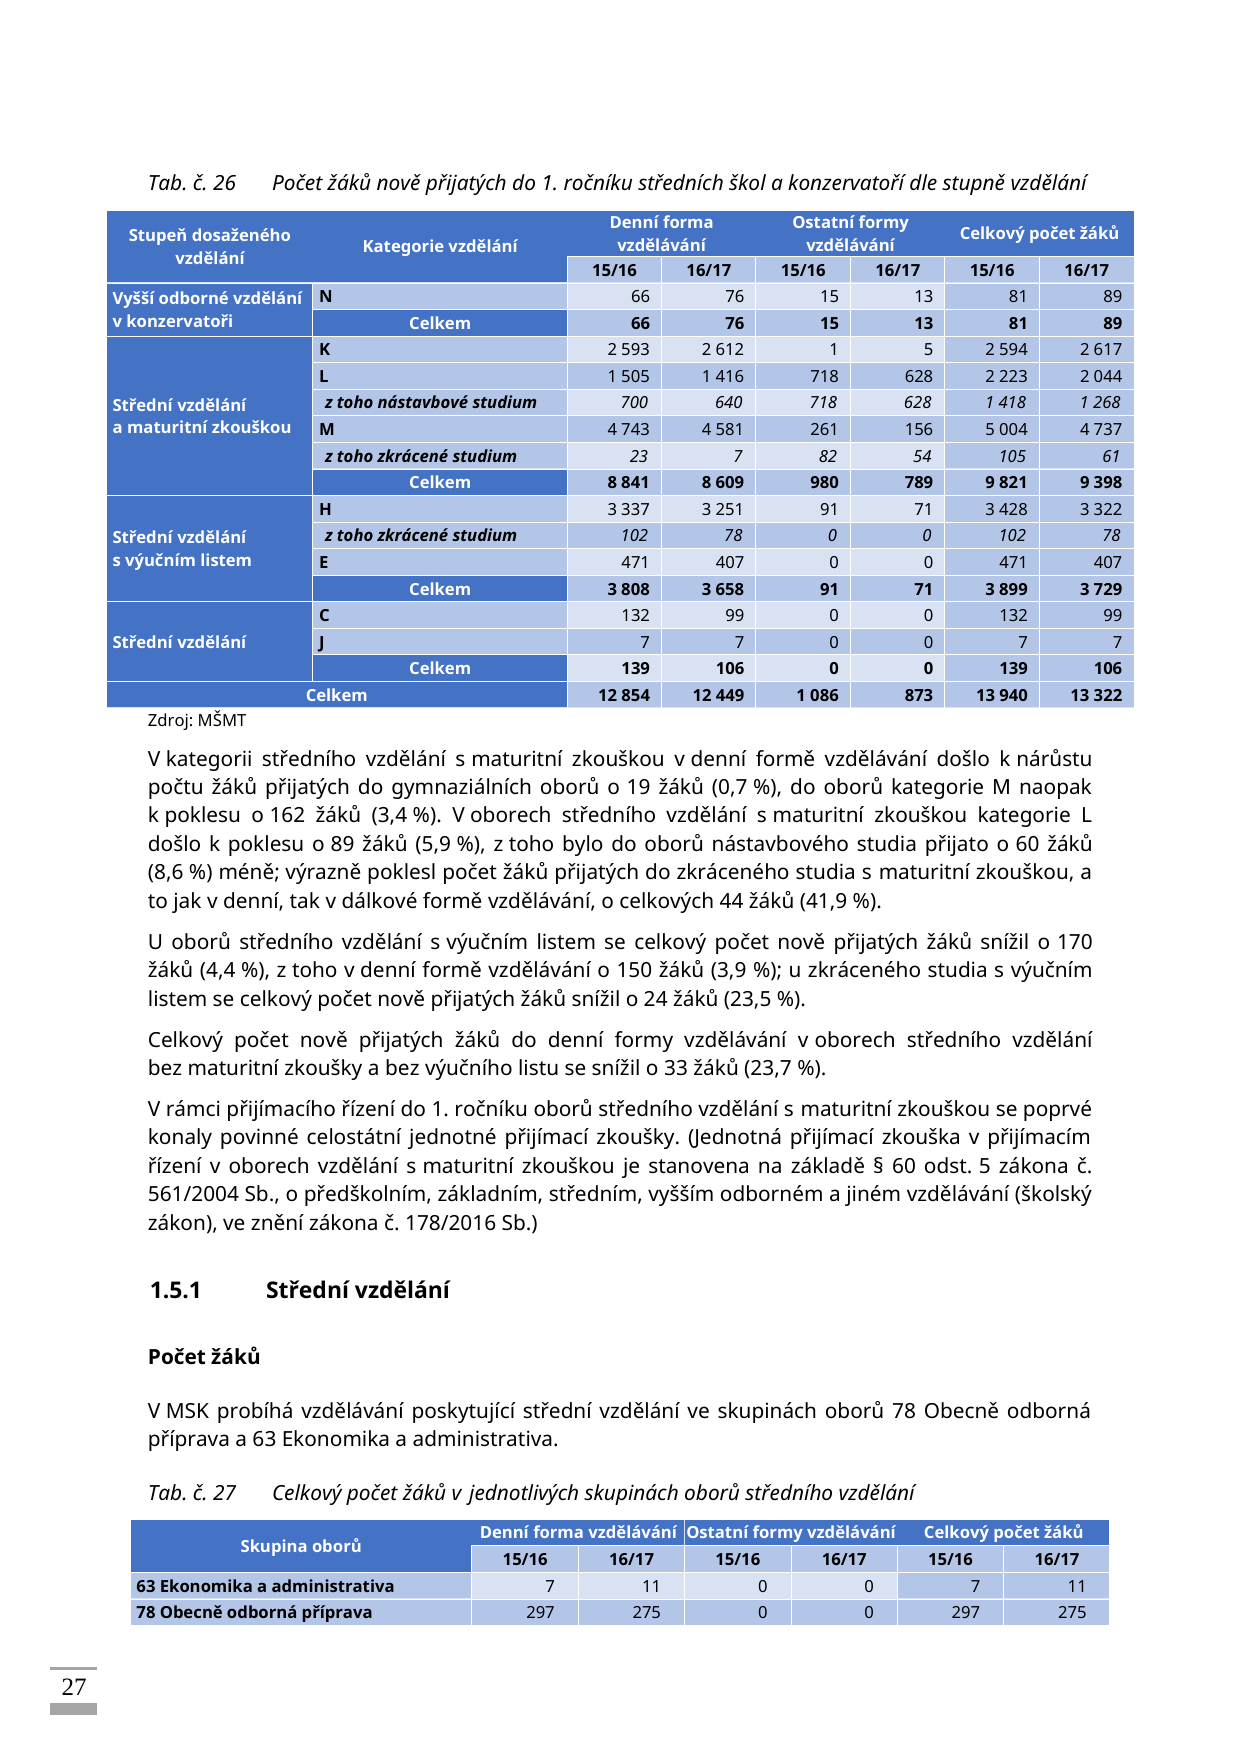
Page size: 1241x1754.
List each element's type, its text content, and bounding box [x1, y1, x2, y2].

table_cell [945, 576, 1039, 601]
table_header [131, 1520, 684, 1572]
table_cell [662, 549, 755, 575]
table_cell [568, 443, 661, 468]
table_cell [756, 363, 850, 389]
text V kategorii středního vzdělání s maturitní zkouškou v denní formě vzdělávání došlo k nárůstu počtu žáků přijatých do gymnaziálních oborů o 19 žáků (0,7 %), do oborů kategorie M naopak k poklesu o 162 žáků (3,4 %). V oborech středního vzdělání s maturitní zkouškou kategorie L došlo k poklesu o 89 žáků (5,9 %), z toho bylo do oborů nástavbového studia přijato o 60 žáků (8,6 %) méně; výrazně poklesl počet žáků přijatých do zkráceného studia s maturitní zkouškou, a to jak v denní, tak v dálkové formě vzdělávání, o celkových 44 žáků (41,9 %). [148, 744, 1092, 914]
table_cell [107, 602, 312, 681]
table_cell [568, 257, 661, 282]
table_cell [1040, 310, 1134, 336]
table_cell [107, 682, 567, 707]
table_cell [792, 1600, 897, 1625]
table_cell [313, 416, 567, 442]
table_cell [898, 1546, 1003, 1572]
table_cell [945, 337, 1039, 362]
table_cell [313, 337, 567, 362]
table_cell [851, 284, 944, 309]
text Zdroj: MŠMT [148, 709, 1092, 731]
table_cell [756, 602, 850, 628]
subtitle Střední vzdělání [149, 1274, 1092, 1305]
text U oborů středního vzdělání s výučním listem se celkový počet nově přijatých žáků snížil o 170 žáků (4,4 %), z toho v denní formě vzdělávání o 150 žáků (3,9 %); u zkráceného studia s výučním listem se celkový počet nově přijatých žáků snížil o 24 žáků (23,5 %). [148, 927, 1092, 1012]
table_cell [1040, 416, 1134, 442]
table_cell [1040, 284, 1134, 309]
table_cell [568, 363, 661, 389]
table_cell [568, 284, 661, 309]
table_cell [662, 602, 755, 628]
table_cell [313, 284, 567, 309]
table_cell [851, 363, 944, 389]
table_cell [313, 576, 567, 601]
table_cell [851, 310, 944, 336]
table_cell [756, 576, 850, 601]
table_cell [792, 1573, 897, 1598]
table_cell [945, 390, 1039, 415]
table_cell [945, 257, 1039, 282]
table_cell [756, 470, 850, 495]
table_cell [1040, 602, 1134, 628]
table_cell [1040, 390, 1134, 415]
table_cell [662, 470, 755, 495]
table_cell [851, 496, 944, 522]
text V MSK probíhá vzdělávání poskytující střední vzdělání ve skupinách oborů 78 Obecně odborná příprava a 63 Ekonomika a administrativa. [148, 1396, 1092, 1453]
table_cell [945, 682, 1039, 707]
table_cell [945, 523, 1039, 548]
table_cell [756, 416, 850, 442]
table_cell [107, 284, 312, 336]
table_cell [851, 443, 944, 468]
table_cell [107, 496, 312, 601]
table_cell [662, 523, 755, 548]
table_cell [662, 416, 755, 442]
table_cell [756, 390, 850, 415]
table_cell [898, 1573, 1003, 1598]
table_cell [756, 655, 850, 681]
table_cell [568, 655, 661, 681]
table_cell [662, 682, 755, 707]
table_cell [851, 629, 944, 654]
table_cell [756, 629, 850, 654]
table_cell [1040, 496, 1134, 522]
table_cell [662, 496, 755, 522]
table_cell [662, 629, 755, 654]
text Počet žáků nově přijatých do 1. ročníku středních škol a konzervatoří dle stupně vzdělání [148, 168, 1092, 197]
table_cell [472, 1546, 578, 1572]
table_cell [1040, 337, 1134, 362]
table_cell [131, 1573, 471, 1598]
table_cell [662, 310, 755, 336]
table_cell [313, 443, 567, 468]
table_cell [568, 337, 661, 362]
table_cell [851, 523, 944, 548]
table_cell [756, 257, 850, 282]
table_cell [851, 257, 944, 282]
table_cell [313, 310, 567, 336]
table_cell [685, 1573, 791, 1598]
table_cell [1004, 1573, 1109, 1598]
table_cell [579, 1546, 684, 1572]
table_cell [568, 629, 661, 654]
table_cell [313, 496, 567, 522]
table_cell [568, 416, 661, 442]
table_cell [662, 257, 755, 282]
text Počet žáků [148, 1342, 1092, 1371]
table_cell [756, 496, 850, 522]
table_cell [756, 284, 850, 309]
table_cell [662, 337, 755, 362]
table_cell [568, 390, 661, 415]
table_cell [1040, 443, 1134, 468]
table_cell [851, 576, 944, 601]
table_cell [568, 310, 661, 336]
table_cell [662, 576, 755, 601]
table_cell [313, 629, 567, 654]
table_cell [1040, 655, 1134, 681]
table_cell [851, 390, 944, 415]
text V rámci přijímacího řízení do 1. ročníku oborů středního vzdělání s maturitní zkouškou se poprvé konaly povinné celostátní jednotné přijímací zkoušky. (Jednotná přijímací zkouška v přijímacím řízení v oborech vzdělání s maturitní zkouškou je stanovena na základě § 60 odst. 5 zákona č. 561/2004 Sb., o předškolním, základním, středním, vyšším odborném a jiném vzdělávání (školský zákon), ve znění zákona č. 178/2016 Sb.) [148, 1094, 1092, 1236]
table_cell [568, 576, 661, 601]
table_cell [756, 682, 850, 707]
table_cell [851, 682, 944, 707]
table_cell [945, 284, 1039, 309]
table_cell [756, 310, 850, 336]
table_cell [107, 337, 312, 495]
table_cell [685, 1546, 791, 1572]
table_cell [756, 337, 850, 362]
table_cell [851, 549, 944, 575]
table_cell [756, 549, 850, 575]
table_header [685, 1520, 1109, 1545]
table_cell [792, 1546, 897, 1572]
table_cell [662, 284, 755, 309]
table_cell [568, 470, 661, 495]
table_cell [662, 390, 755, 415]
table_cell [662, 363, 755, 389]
text Celkový počet žáků v jednotlivých skupinách oborů středního vzdělání [148, 1478, 1092, 1506]
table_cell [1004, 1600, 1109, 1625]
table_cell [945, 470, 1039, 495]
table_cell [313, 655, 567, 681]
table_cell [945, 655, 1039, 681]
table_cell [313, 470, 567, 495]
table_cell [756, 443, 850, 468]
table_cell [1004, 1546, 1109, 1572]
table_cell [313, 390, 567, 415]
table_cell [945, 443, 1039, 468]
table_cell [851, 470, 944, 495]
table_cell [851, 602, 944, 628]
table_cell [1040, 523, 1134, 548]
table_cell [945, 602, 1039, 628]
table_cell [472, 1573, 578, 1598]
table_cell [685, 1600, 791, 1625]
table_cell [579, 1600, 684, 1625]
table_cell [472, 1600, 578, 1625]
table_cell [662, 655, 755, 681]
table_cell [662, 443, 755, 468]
text Celkový počet nově přijatých žáků do denní formy vzdělávání v oborech středního vzdělání bez maturitní zkoušky a bez výučního listu se snížil o 33 žáků (23,7 %). [148, 1025, 1092, 1082]
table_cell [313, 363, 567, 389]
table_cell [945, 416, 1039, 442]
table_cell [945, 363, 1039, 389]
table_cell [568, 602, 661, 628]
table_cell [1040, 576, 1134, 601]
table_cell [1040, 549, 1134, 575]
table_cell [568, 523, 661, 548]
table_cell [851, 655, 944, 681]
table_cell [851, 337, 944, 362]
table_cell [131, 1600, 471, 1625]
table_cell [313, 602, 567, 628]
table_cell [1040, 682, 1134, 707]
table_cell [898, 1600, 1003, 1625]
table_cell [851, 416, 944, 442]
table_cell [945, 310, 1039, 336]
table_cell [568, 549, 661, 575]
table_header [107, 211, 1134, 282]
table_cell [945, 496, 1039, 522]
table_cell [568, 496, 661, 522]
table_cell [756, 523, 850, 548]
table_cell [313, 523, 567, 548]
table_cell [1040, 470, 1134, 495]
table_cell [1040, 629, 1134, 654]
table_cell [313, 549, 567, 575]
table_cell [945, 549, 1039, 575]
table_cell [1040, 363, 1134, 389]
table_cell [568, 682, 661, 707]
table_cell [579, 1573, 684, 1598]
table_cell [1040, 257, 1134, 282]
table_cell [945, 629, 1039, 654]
